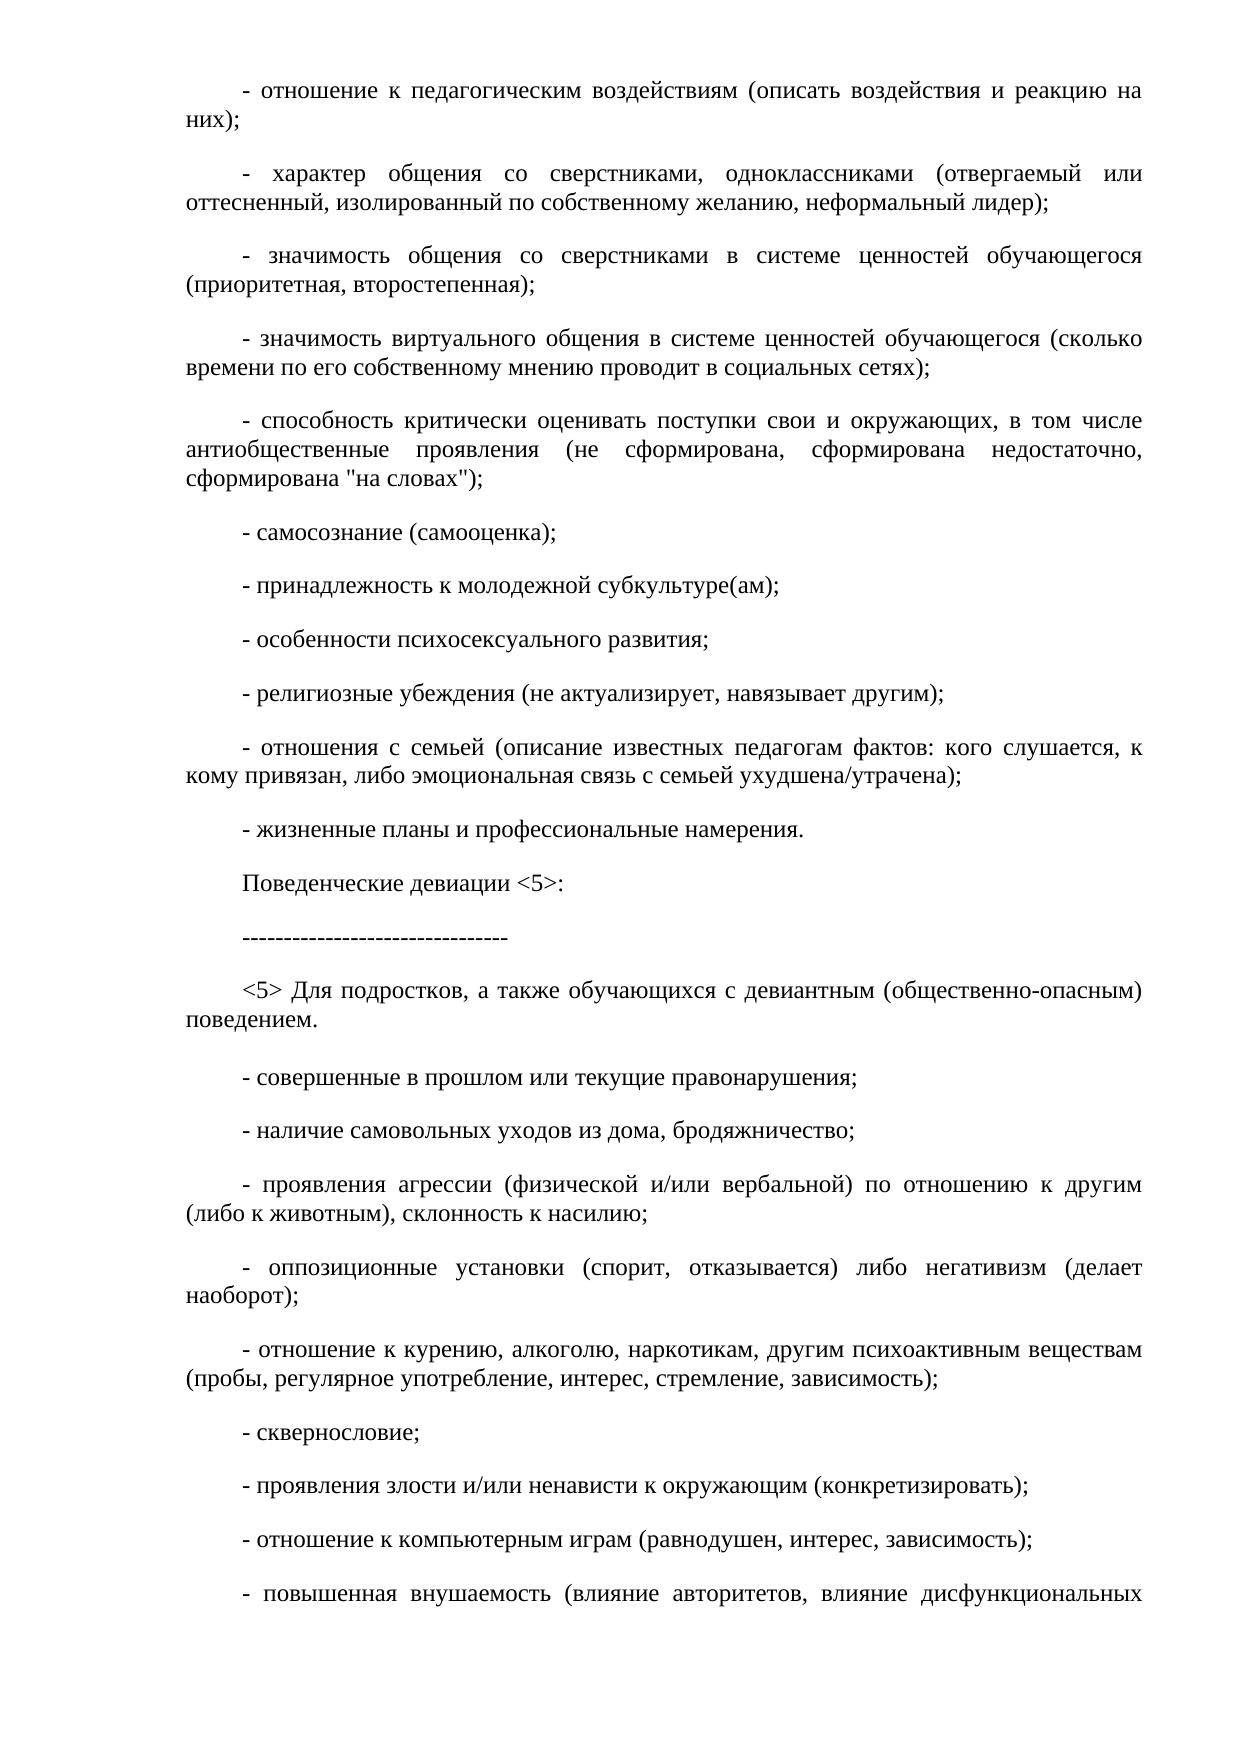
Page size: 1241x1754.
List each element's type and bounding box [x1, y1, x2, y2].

table_header [177, 44, 1152, 1613]
